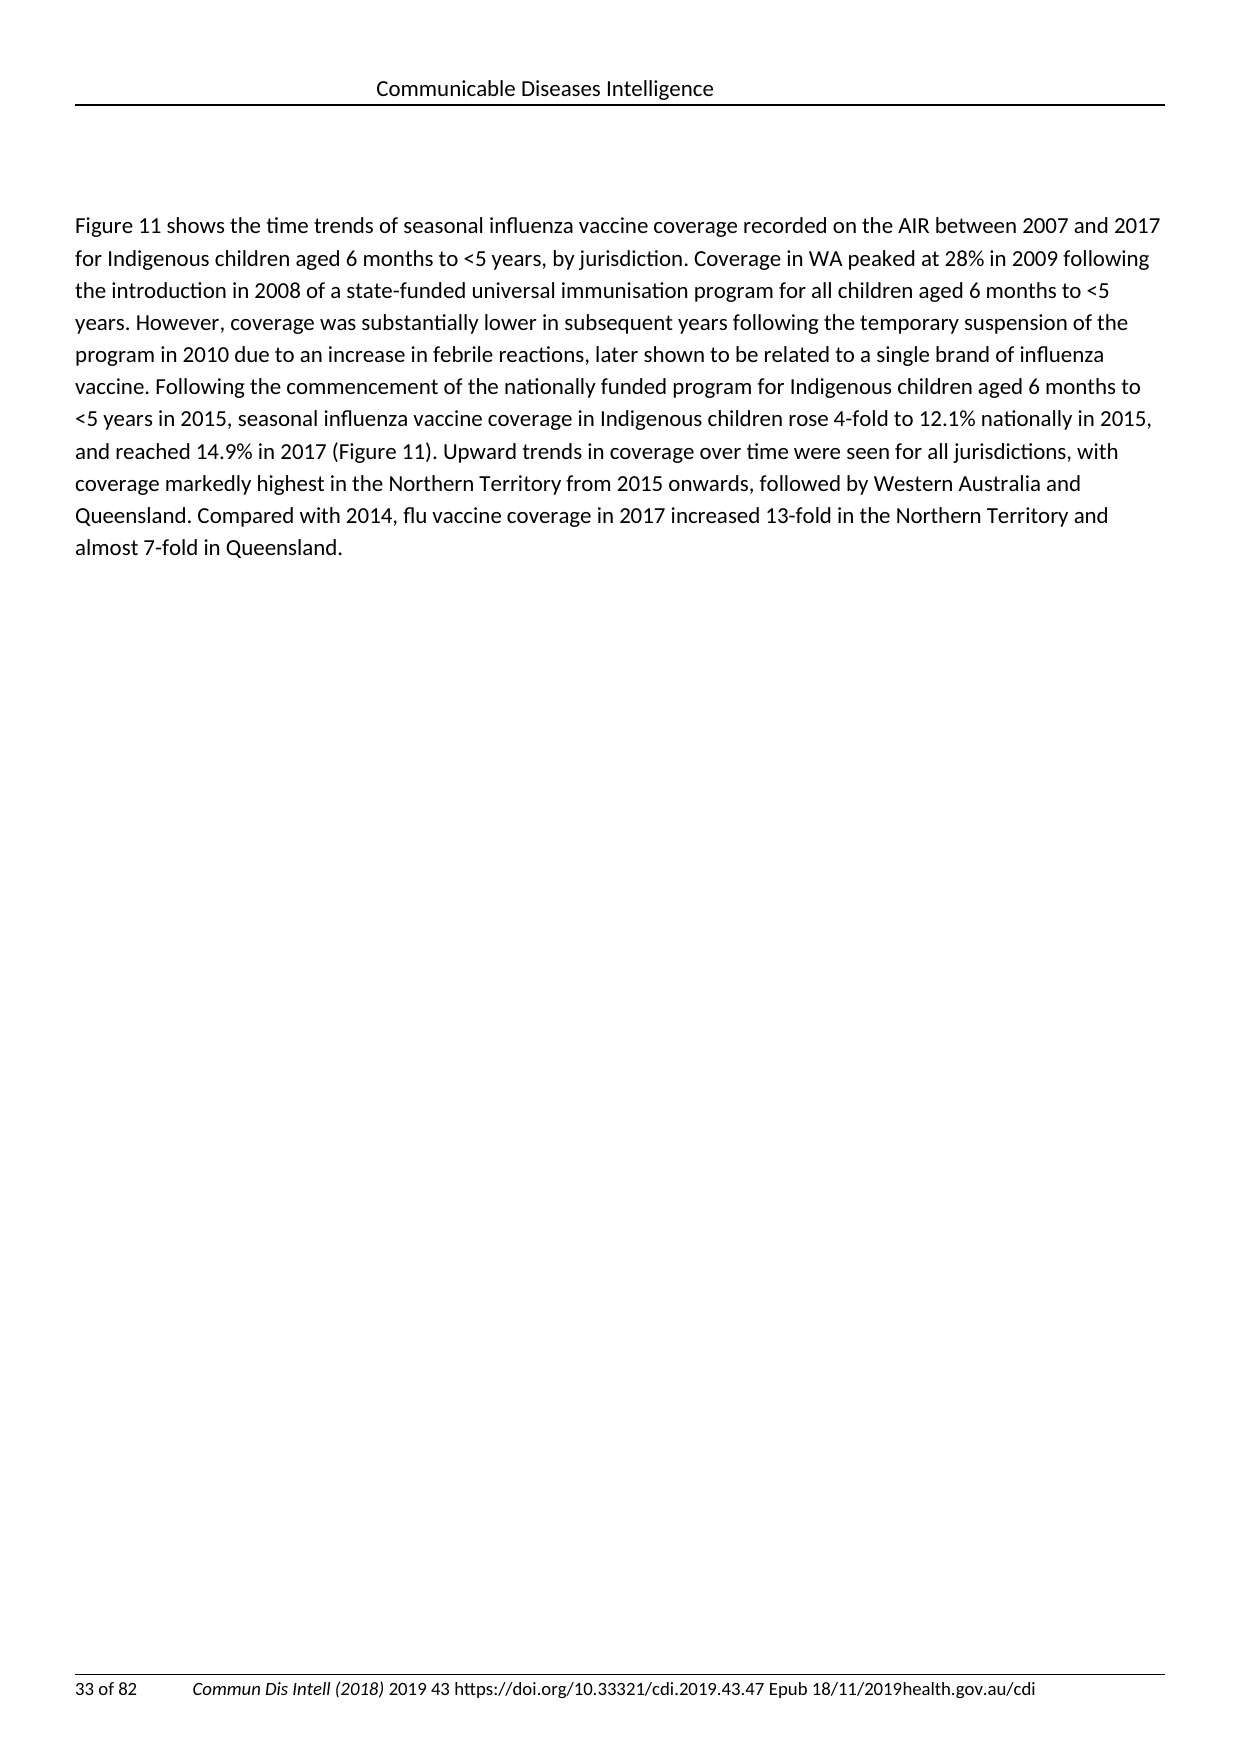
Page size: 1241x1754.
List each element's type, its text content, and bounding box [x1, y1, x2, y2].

text Figure 11 shows the time trends of seasonal influenza vaccine coverage recorded on the AIR between 2007 and 2017 for Indigenous children aged 6 months to <5 years, by jurisdiction. Coverage in WA peaked at 28% in 2009 following the introduction in 2008 of a state-funded universal immunisation program for all children aged 6 months to <5 years. However, coverage was substantially lower in subsequent years following the temporary suspension of the program in 2010 due to an increase in febrile reactions, later shown to be related to a single brand of influenza vaccine. Following the commencement of the nationally funded program for Indigenous children aged 6 months to <5 years in 2015, seasonal influenza vaccine coverage in Indigenous children rose 4-fold to 12.1% nationally in 2015, and reached 14.9% in 2017 (Figure 11). Upward trends in coverage over time were seen for all jurisdictions, with coverage markedly highest in the Northern Territory from 2015 onwards, followed by Western Australia and Queensland. Compared with 2014, flu vaccine coverage in 2017 increased 13-fold in the Northern Territory and almost 7-fold in Queensland. [75, 211, 1165, 561]
